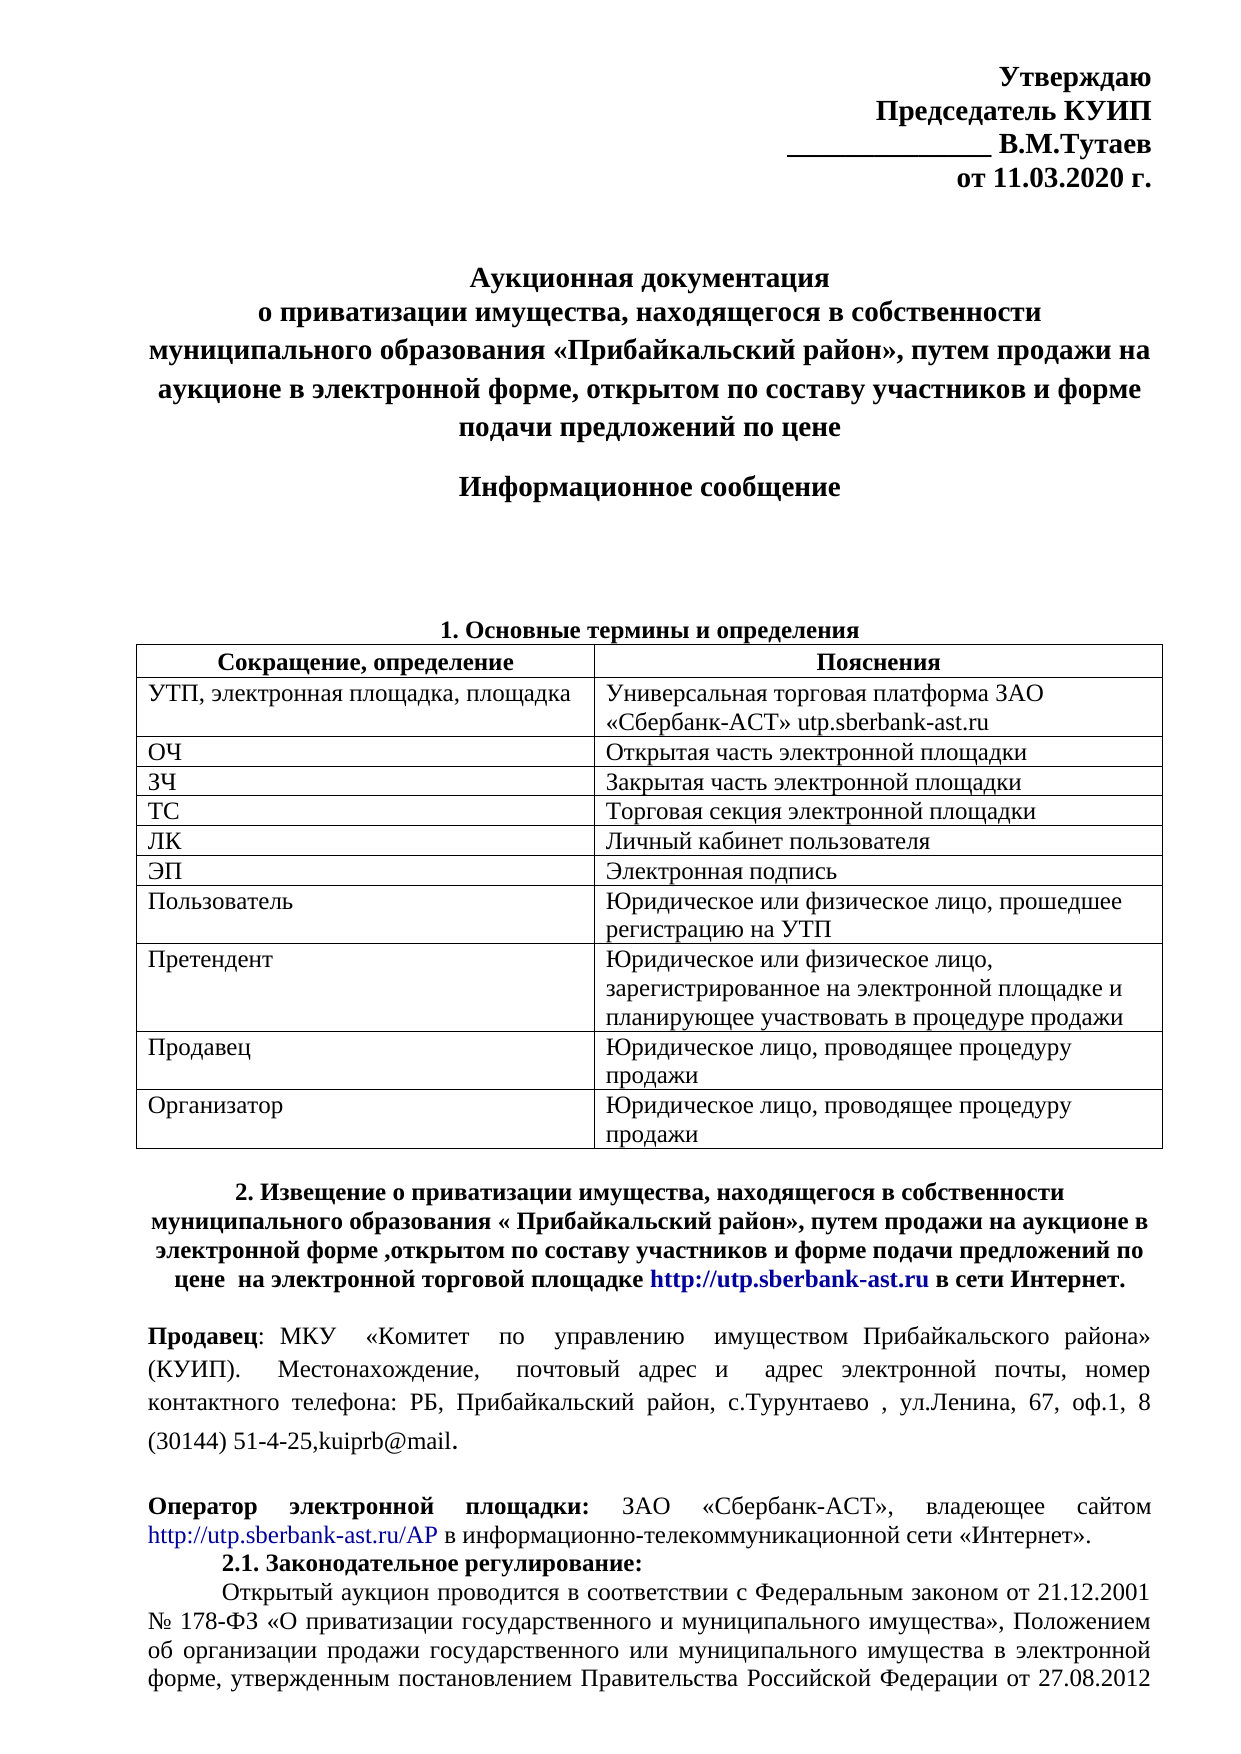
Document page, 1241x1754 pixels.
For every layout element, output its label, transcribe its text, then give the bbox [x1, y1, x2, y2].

text Продавец: МКУ «Комитет по управлению имуществом Прибайкальского района» (КУИП). Местонахождение, почтовый адрес и адрес электронной почты, номер контактного телефона: РБ, Прибайкальский район, с.Турунтаево , ул.Ленина, 67, оф.1, 8 (30144) 51-4-25,kuiprb@mail. [148, 1321, 1152, 1457]
table_cell ТС [137, 796, 594, 825]
text 2. Извещение о приватизации имущества, находящегося в собственности муниципального образования « Прибайкальский район», путем продажи на аукционе в электронной форме ,открытом по составу участников и форме подачи предложений по цене на электронной торговой площадке http://utp.sberbank-ast.ru в сети Интернет. [148, 1177, 1152, 1292]
table_cell Продавец [137, 1032, 594, 1089]
table_cell УТП, электронная площадка, площадка [137, 678, 594, 736]
table_cell ЗЧ [137, 767, 594, 795]
text Информационное сообщение [148, 469, 1152, 502]
table_cell Организатор [137, 1090, 594, 1148]
text ______________ В.М.Тутаев [148, 126, 1152, 160]
table_cell ОЧ [137, 737, 594, 766]
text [148, 1577, 1152, 1692]
text 2.1. Законодательное регулирование: [148, 1548, 1152, 1577]
text Оператор электронной площадки: ЗАО «Сбербанк-АСТ», владеющее сайтом http://utp.sberbank-ast.ru/AP в информационно-телекоммуникационной сети «Интернет». [148, 1491, 1152, 1548]
table_cell Пользователь [137, 886, 594, 943]
table_header Сокращение, определение [137, 645, 594, 677]
table_cell ЛК [137, 826, 594, 855]
table_cell Электронная подпись [595, 856, 1162, 885]
text Утверждаю [148, 59, 1152, 93]
text Аукционная документация [148, 260, 1152, 294]
table_cell Юридическое лицо, проводящее процедуру продажи [595, 1032, 1162, 1089]
table_cell Открытая часть электронной площадки [595, 737, 1162, 766]
text Председатель КУИП [148, 93, 1152, 126]
table_cell Претендент [137, 944, 594, 1031]
table_cell Торговая секция электронной площадки [595, 796, 1162, 825]
text 1. Основные термины и определения [148, 616, 1152, 644]
text от 11.03.2020 г. [148, 160, 1152, 193]
table_cell Юридическое лицо, проводящее процедуру продажи [595, 1090, 1162, 1148]
table_cell Универсальная торговая платформа ЗАО «Сбербанк-АСТ» utp.sberbank-ast.ru [595, 678, 1162, 736]
table_cell Личный кабинет пользователя [595, 826, 1162, 855]
table_cell Юридическое или физическое лицо, зарегистрированное на электронной площадке и планирующее участвовать в процедуре продажи [595, 944, 1162, 1031]
table_header Пояснения [595, 645, 1162, 677]
table_cell Юридическое или физическое лицо, прошедшее регистрацию на УТП [595, 886, 1162, 943]
table_cell ЭП [137, 856, 594, 885]
text о приватизации имущества, находящегося в собственности муниципального образования «Прибайкальский район», путем продажи на аукционе в электронной форме, открытом по составу участников и форме подачи предложений по цене [148, 294, 1152, 443]
table_cell Закрытая часть электронной площадки [595, 767, 1162, 795]
